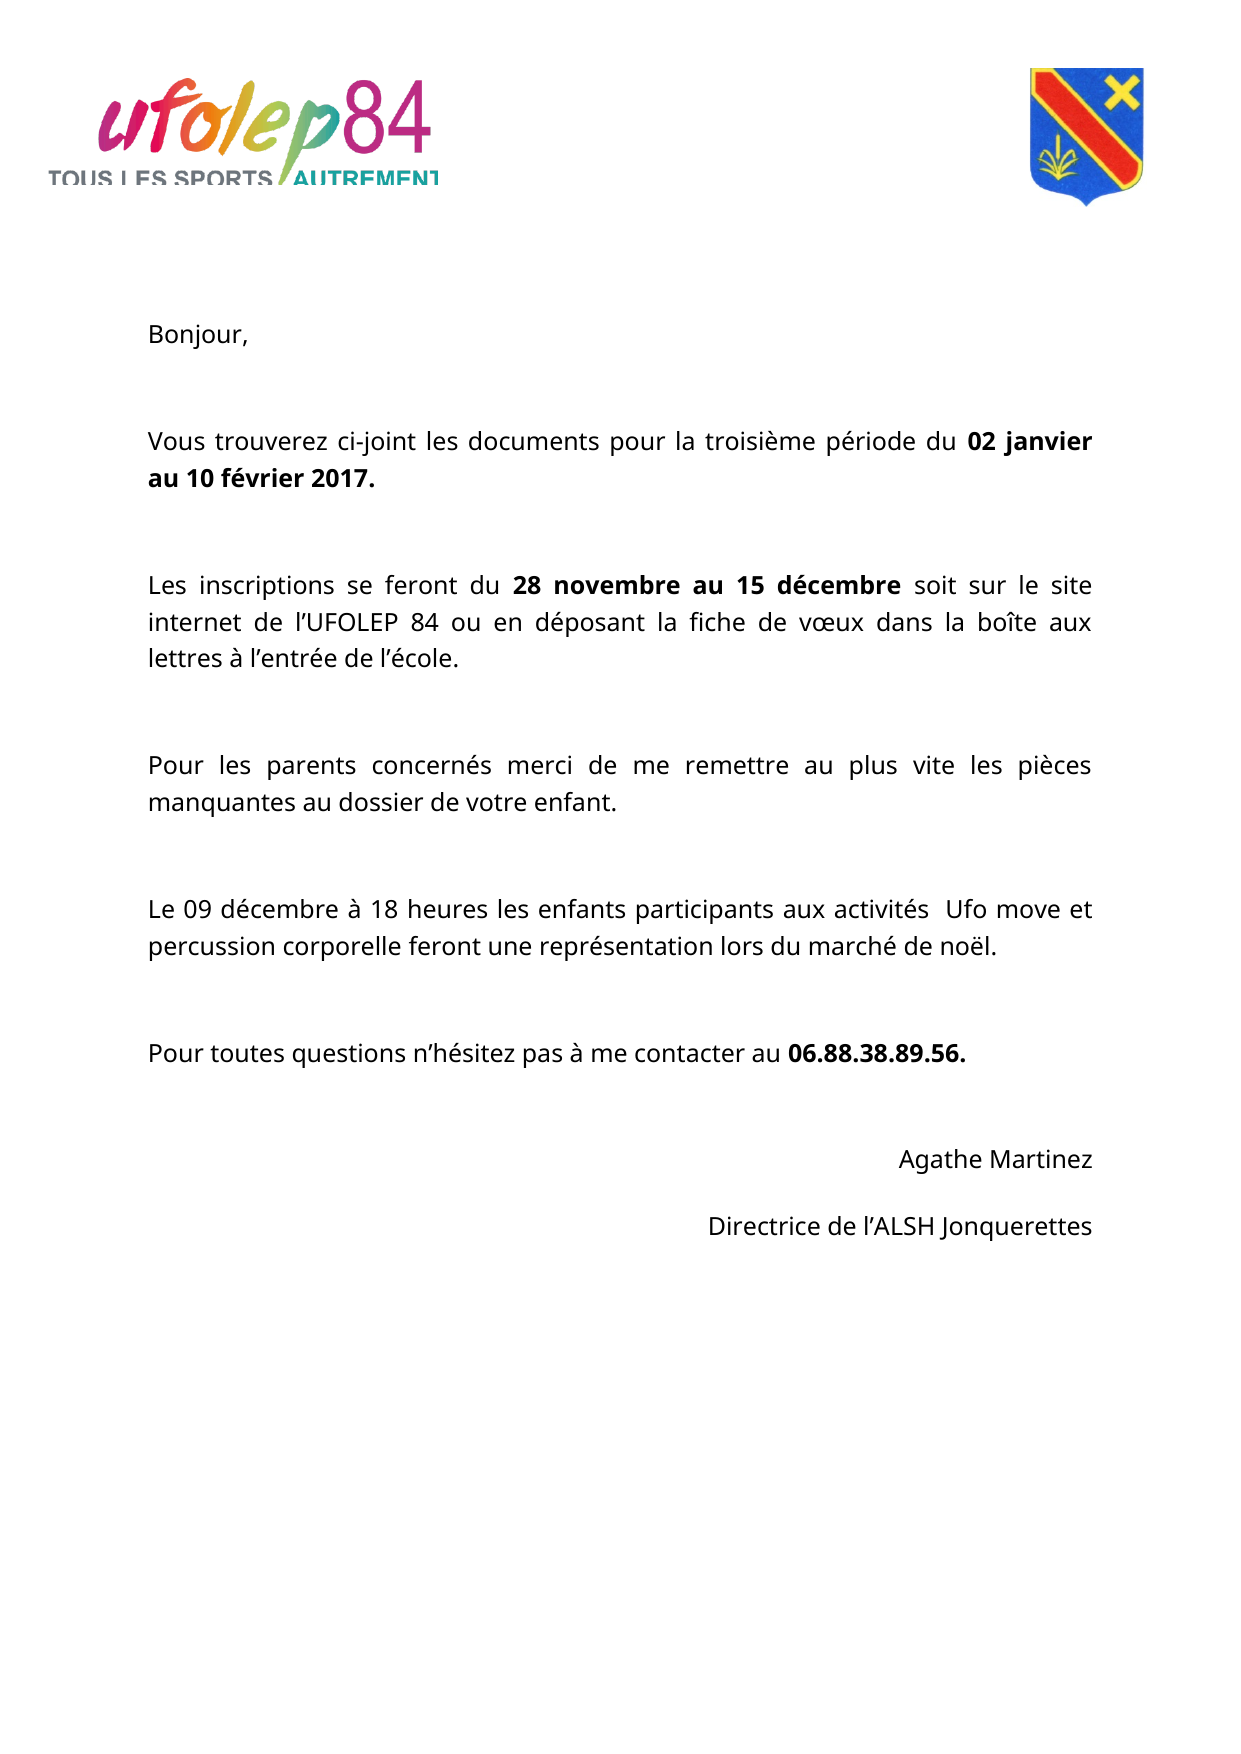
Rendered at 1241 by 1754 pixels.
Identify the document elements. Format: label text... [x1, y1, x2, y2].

text Directrice de l’ALSH Jonquerettes [148, 1208, 1093, 1242]
text Les inscriptions se feront du 28 novembre au 15 décembre soit sur le site internet de l’UFOLEP 84 ou en déposant la fiche de vœux dans la boîte aux lettres à l’entrée de l’école. [148, 568, 1093, 675]
text Vous trouverez ci-joint les documents pour la troisième période du 02 janvier au 10 février 2017. [148, 424, 1093, 495]
text Pour les parents concernés merci de me remettre au plus vite les pièces manquantes au dossier de votre enfant. [148, 748, 1093, 819]
text Pour toutes questions n’hésitez pas à me contacter au 06.88.38.89.56. [148, 1035, 1093, 1069]
picture [47, 78, 438, 185]
text Bonjour, [148, 317, 1093, 351]
text Le 09 décembre à 18 heures les enfants participants aux activités Ufo move et percussion corporelle feront une représentation lors du marché de noël. [148, 892, 1093, 962]
text Agathe Martinez [148, 1142, 1093, 1176]
picture [1029, 68, 1147, 207]
